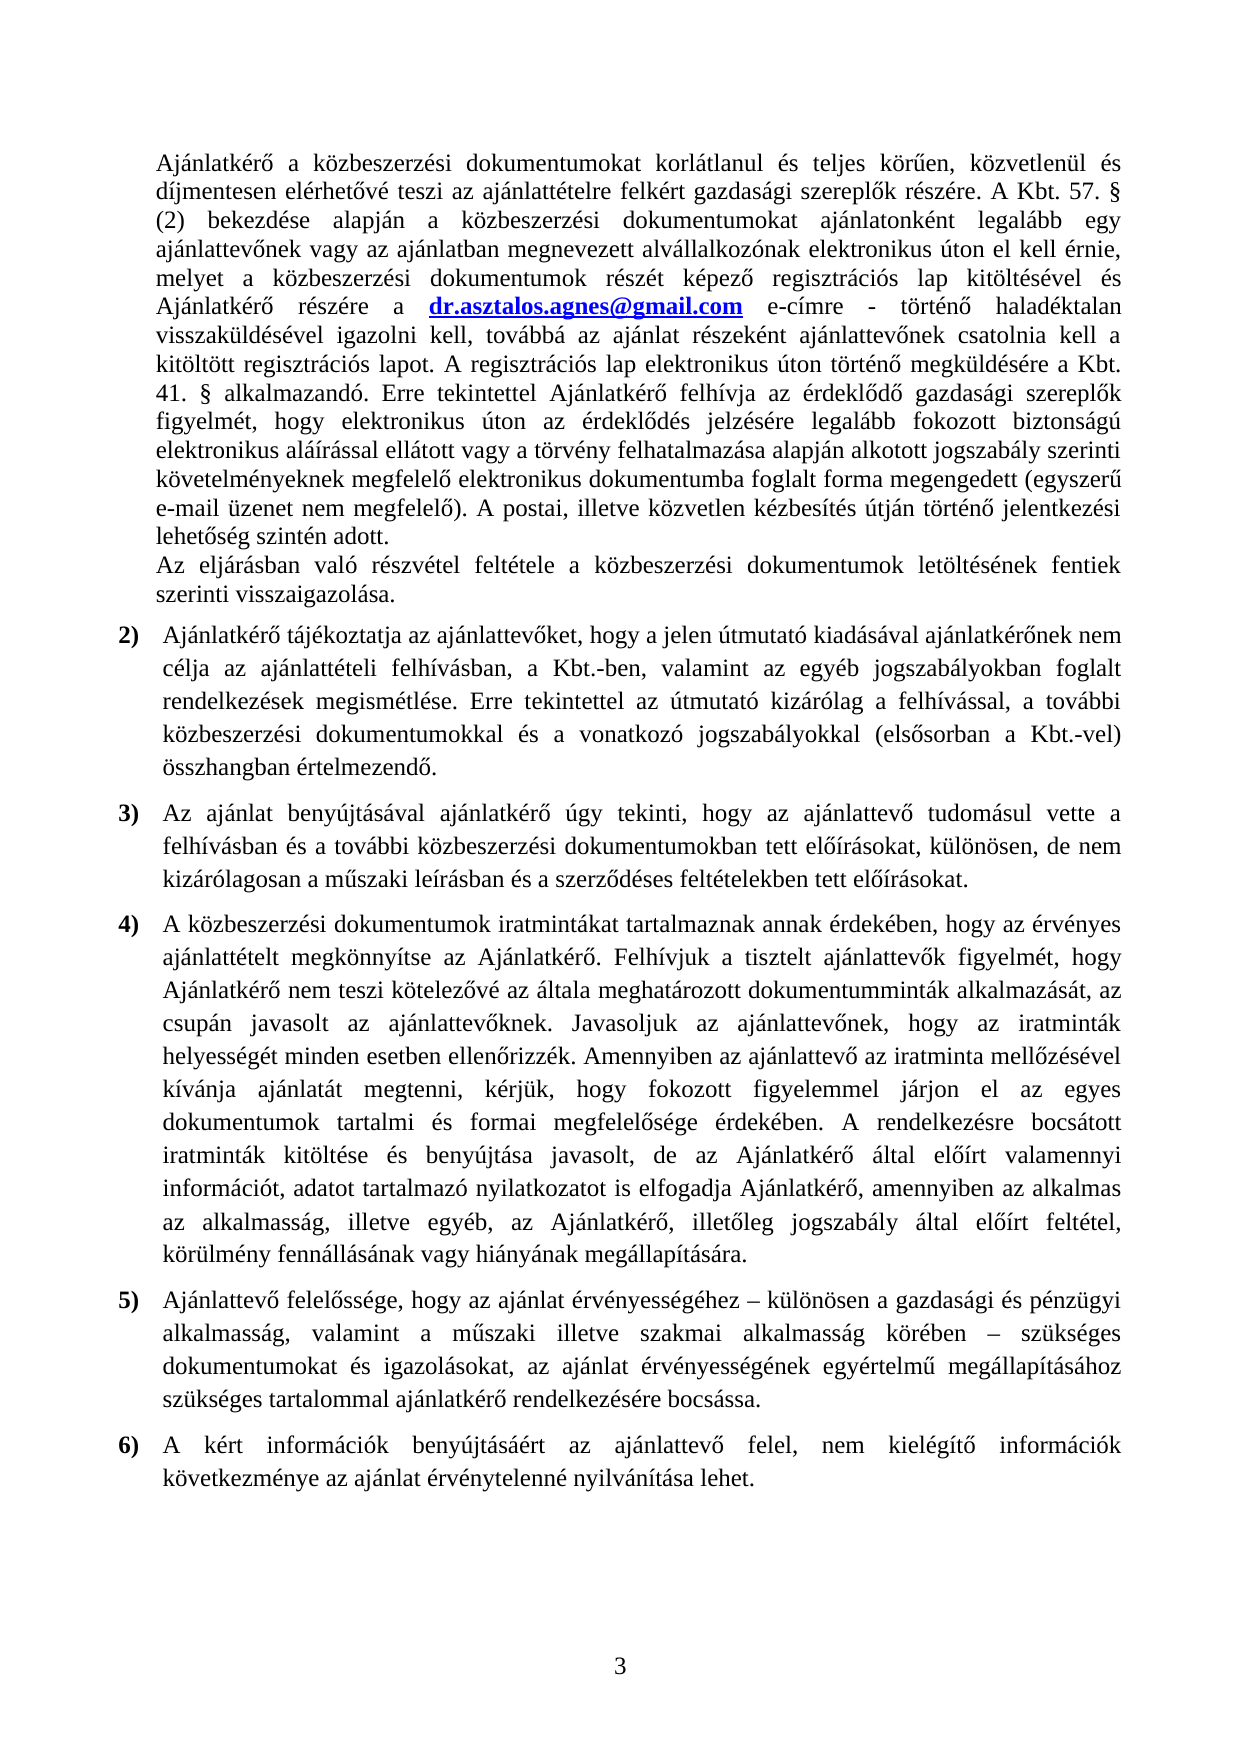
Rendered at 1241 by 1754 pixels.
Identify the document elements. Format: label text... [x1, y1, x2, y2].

text Ajánlatkérő a közbeszerzési dokumentumokat korlátlanul és teljes körűen, közvetlenül és díjmentesen elérhetővé teszi az ajánlattételre felkért gazdasági szereplők részére. A Kbt. 57. § (2) bekezdése alapján a közbeszerzési dokumentumokat ajánlatonként legalább egy ajánlattevőnek vagy az ajánlatban megnevezett alvállalkozónak elektronikus úton el kell érnie, melyet a közbeszerzési dokumentumok részét képező regisztrációs lap kitöltésével és Ajánlatkérő részére a dr.asztalos.agnes@gmail.com e-címre - történő haladéktalan visszaküldésével igazolni kell, továbbá az ajánlat részeként ajánlattevőnek csatolnia kell a kitöltött regisztrációs lapot. A regisztrációs lap elektronikus úton történő megküldésére a Kbt. 41. § alkalmazandó. Erre tekintettel Ajánlatkérő felhívja az érdeklődő gazdasági szereplők figyelmét, hogy elektronikus úton az érdeklődés jelzésére legalább fokozott biztonságú elektronikus aláírással ellátott vagy a törvény felhatalmazása alapján alkotott jogszabály szerinti követelményeknek megfelelő elektronikus dokumentumba foglalt forma megengedett (egyszerű e-mail üzenet nem megfelelő). A postai, illetve közvetlen kézbesítés útján történő jelentkezési lehetőség szintén adott. [156, 148, 1122, 550]
list A kért információk benyújtásáért az ajánlattevő felel, nem kielégítő információk következménye az ajánlat érvénytelenné nyilvánítása lehet. [118, 1430, 1122, 1491]
list A közbeszerzési dokumentumok iratmintákat tartalmaznak annak érdekében, hogy az érvényes ajánlattételt megkönnyítse az Ajánlatkérő. Felhívjuk a tisztelt ajánlattevők figyelmét, hogy Ajánlatkérő nem teszi kötelezővé az általa meghatározott dokumentumminták alkalmazását, az csupán javasolt az ajánlattevőknek. Javasoljuk az ajánlattevőnek, hogy az iratminták helyességét minden esetben ellenőrizzék. Amennyiben az ajánlattevő az iratminta mellőzésével kívánja ajánlatát megtenni, kérjük, hogy fokozott figyelemmel járjon el az egyes dokumentumok tartalmi és formai megfelelősége érdekében. A rendelkezésre bocsátott iratminták kitöltése és benyújtása javasolt, de az Ajánlatkérő által előírt valamennyi információt, adatot tartalmazó nyilatkozatot is elfogadja Ajánlatkérő, amennyiben az alkalmas az alkalmasság, illetve egyéb, az Ajánlatkérő, illetőleg jogszabály által előírt feltétel, körülmény fennállásának vagy hiányának megállapítására. [118, 909, 1122, 1268]
list Ajánlattevő felelőssége, hogy az ajánlat érvényességéhez – különösen a gazdasági és pénzügyi alkalmasság, valamint a műszaki illetve szakmai alkalmasság körében – szükséges dokumentumokat és igazolásokat, az ajánlat érvényességének egyértelmű megállapításához szükséges tartalommal ajánlatkérő rendelkezésére bocsássa. [118, 1285, 1122, 1413]
list Ajánlatkérő tájékoztatja az ajánlattevőket, hogy a jelen útmutató kiadásával ajánlatkérőnek nem célja az ajánlattételi felhívásban, a Kbt.-ben, valamint az egyéb jogszabályokban foglalt rendelkezések megismétlése. Erre tekintettel az útmutató kizárólag a felhívással, a további közbeszerzési dokumentumokkal és a vonatkozó jogszabályokkal (elsősorban a Kbt.-vel) összhangban értelmezendő. [118, 620, 1122, 781]
list Az ajánlat benyújtásával ajánlatkérő úgy tekinti, hogy az ajánlattevő tudomásul vette a felhívásban és a további közbeszerzési dokumentumokban tett előírásokat, különösen, de nem kizárólagosan a műszaki leírásban és a szerződéses feltételekben tett előírásokat. [118, 798, 1122, 893]
text Az eljárásban való részvétel feltétele a közbeszerzési dokumentumok letöltésének fentiek szerinti visszaigazolása. [156, 550, 1122, 608]
